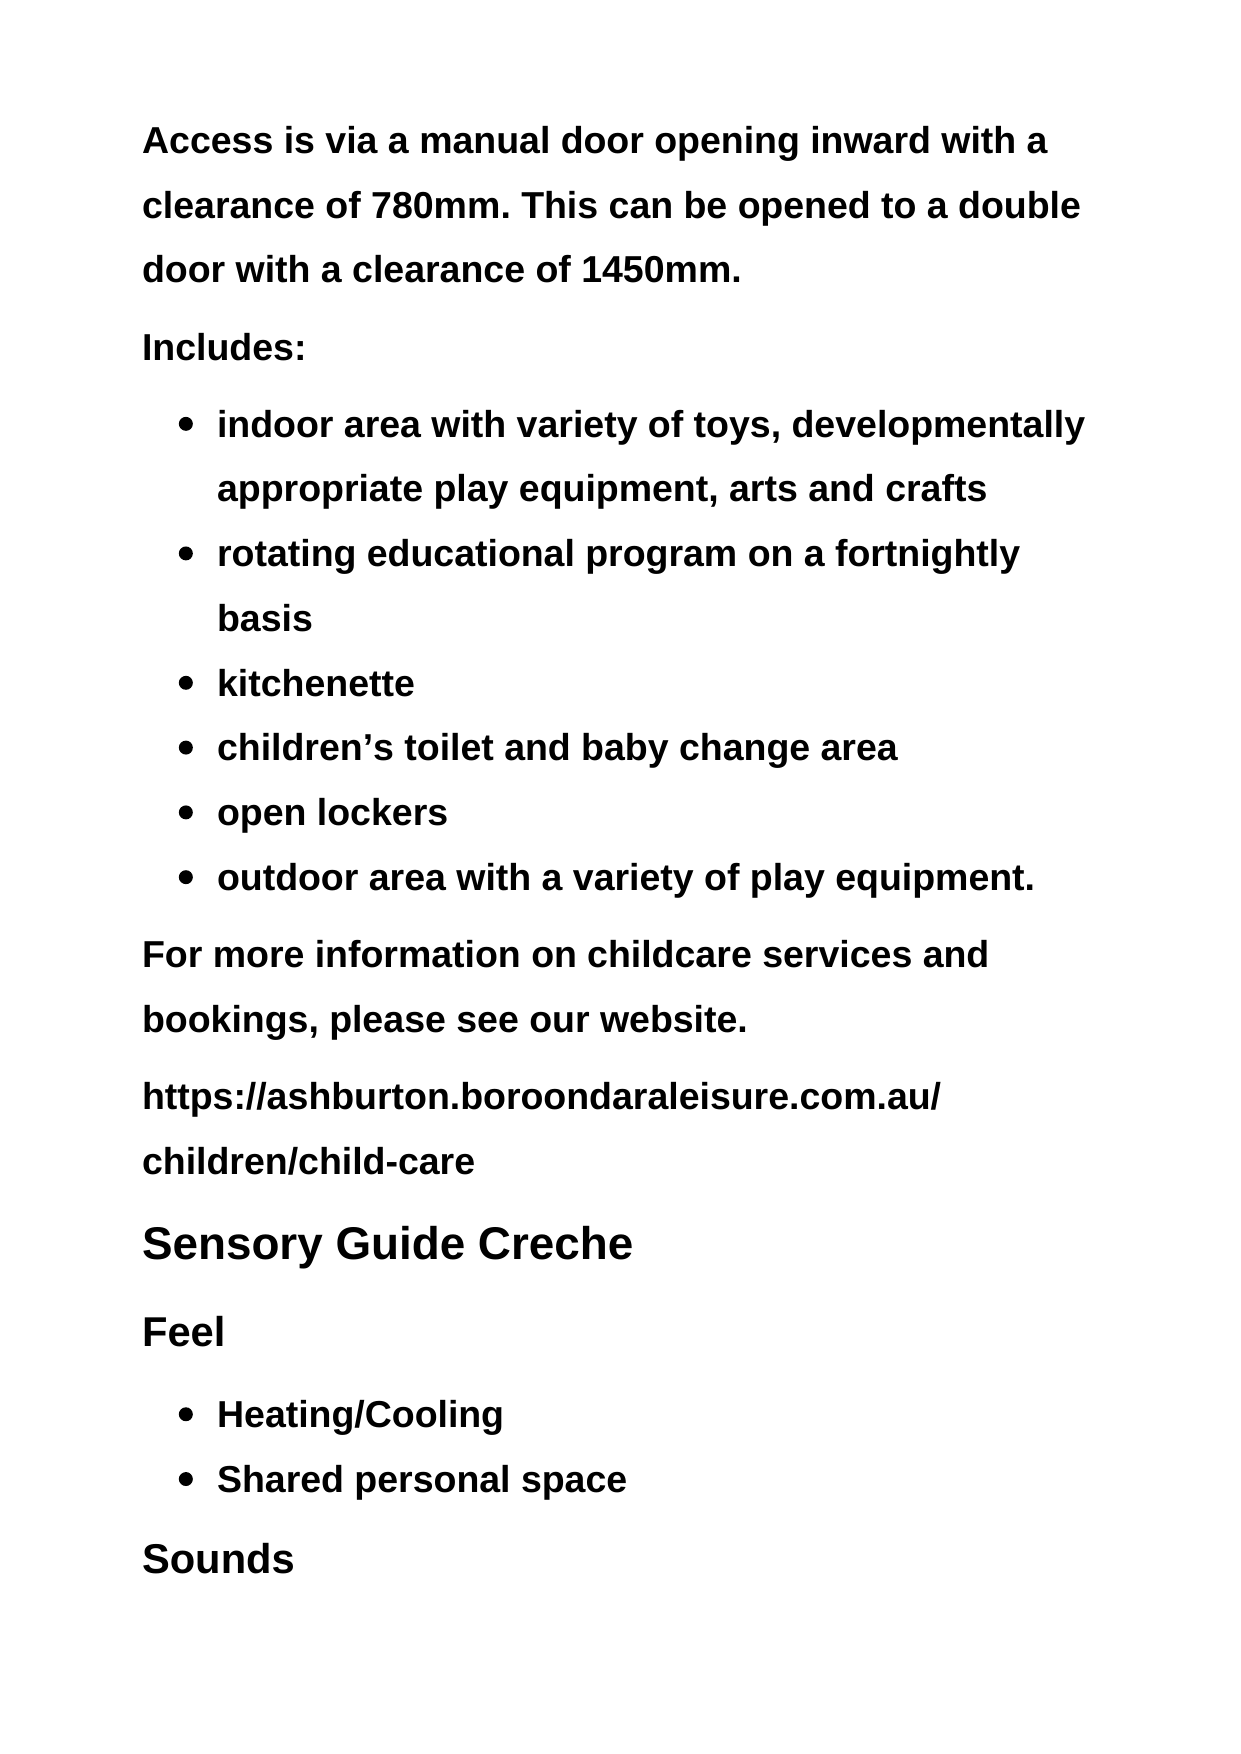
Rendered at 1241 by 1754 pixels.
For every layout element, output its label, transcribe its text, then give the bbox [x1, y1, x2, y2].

list children’s toilet and baby change area [179, 726, 1098, 769]
list open lockers [179, 790, 1098, 834]
text Access is via a manual door opening inward with a clearance of 780mm. This can be opened to a double door with a clearance of 1450mm. [142, 118, 1098, 291]
subtitle Sounds [142, 1534, 1098, 1582]
subtitle Sensory Guide Creche [142, 1216, 1098, 1269]
list rotating educational program on a fortnightly basis [179, 531, 1098, 639]
text For more information on childcare services and bookings, please see our website. [142, 932, 1098, 1040]
subtitle Feel [142, 1308, 1098, 1356]
list indoor area with variety of toys, developmentally appropriate play equipment, arts and crafts [179, 402, 1098, 510]
list kitchenette [179, 661, 1098, 704]
text https://ashburton.boroondaraleisure.com.au/children/child-care [142, 1074, 1098, 1182]
list Shared personal space [179, 1457, 1098, 1500]
list Heating/Cooling [179, 1392, 1098, 1435]
text Includes: [142, 325, 1098, 368]
list outdoor area with a variety of play equipment. [179, 855, 1098, 898]
